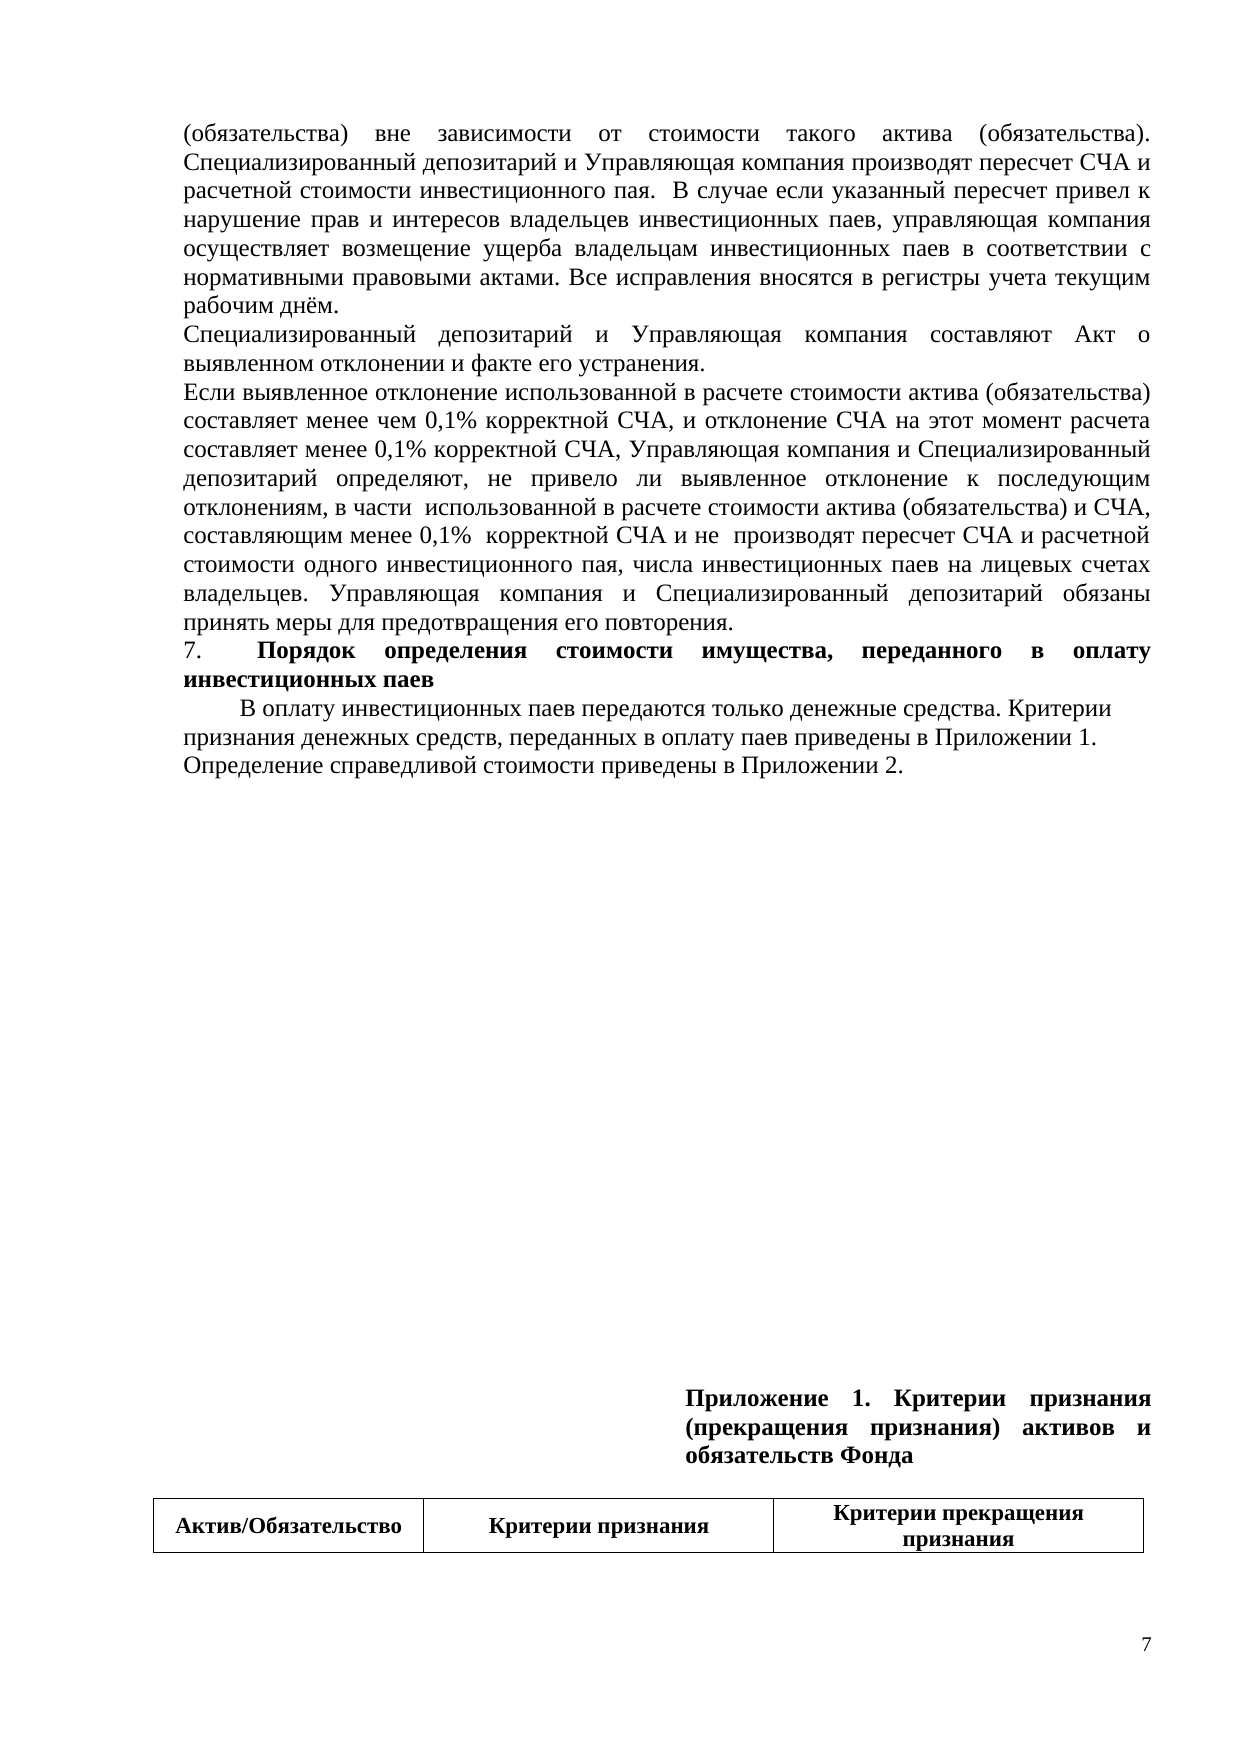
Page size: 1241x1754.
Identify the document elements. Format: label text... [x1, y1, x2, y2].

text Если выявленное отклонение использованной в расчете стоимости актива (обязательства) составляет менее чем 0,1% корректной СЧА, и отклонение СЧА на этот момент расчета составляет менее 0,1% корректной СЧА, Управляющая компания и Специализированный депозитарий определяют, не привело ли выявленное отклонение к последующим отклонениям, в части использованной в расчете стоимости актива (обязательства) и СЧА, составляющим менее 0,1% корректной СЧА и не производят пересчет СЧА и расчетной стоимости одного инвестиционного пая, числа инвестиционных паев на лицевых счетах владельцев. Управляющая компания и Специализированный депозитарий обязаны принять меры для предотвращения его повторения. [183, 377, 1152, 636]
table_header Критерии признания [424, 1499, 773, 1552]
list В оплату инвестиционных паев передаются только денежные средства. Критерии признания денежных средств, переданных в оплату паев приведены в Приложении 1. Определение справедливой стоимости приведены в Приложении 2. [183, 693, 1152, 779]
table_header Критерии прекращения признания [774, 1499, 1143, 1552]
text Приложение 1. Критерии признания (прекращения признания) активов и обязательств Фонда [685, 1383, 1152, 1469]
table_header Актив/Обязательство [154, 1499, 423, 1552]
list Порядок определения стоимости имущества, переданного в оплату инвестиционных паев [183, 636, 1152, 693]
text Специализированный депозитарий и Управляющая компания составляют Акт о выявленном отклонении и факте его устранения. [183, 319, 1152, 377]
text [183, 118, 1152, 319]
